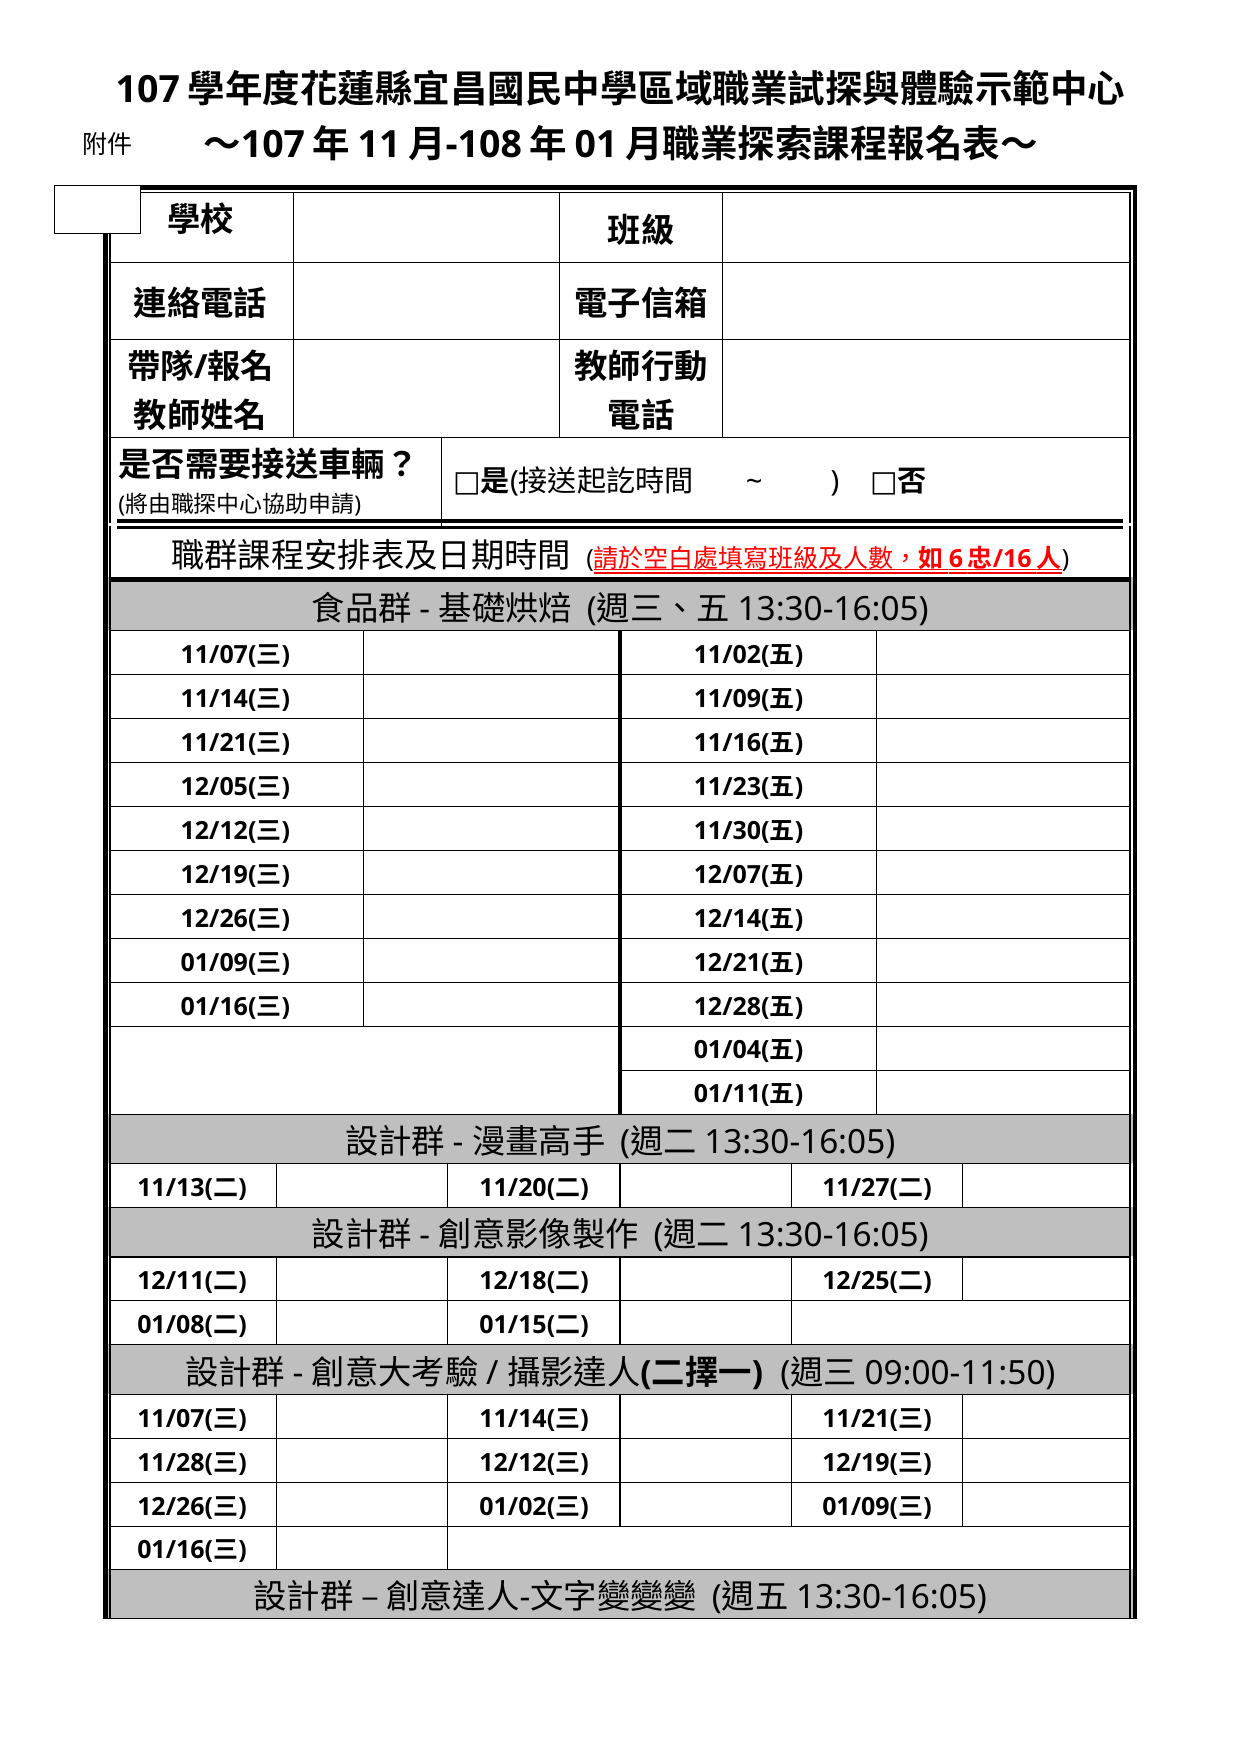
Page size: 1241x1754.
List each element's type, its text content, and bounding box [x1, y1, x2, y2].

table_cell 12/21(五) [622, 939, 876, 982]
table_cell 12/28(五) [622, 983, 876, 1026]
table_cell [621, 1439, 791, 1482]
table_cell [277, 1483, 447, 1526]
table_cell [277, 1164, 447, 1207]
table_cell 帶隊/報名教師姓名 [111, 340, 293, 437]
table_cell 12/05(三) [111, 763, 363, 806]
table_cell 11/27(二) [792, 1164, 962, 1207]
table_cell 12/25(二) [792, 1258, 962, 1300]
table_cell [277, 1395, 447, 1438]
table_cell [294, 340, 559, 437]
table_cell 設計群 - 創意大考驗 / 攝影達人(二擇一) (週三 09:00-11:50) [111, 1345, 1129, 1394]
table_cell 11/21(三) [111, 719, 363, 762]
table_cell [877, 631, 1129, 674]
table_cell [877, 895, 1129, 938]
table_cell [277, 1258, 447, 1300]
table_cell [621, 1483, 791, 1526]
table_cell 01/16(三) [111, 983, 363, 1026]
table_cell 11/16(五) [622, 719, 876, 762]
table_cell [723, 263, 1129, 339]
table_cell 11/07(三) [111, 631, 363, 674]
table_cell [877, 1027, 1129, 1069]
table_cell [364, 939, 618, 982]
table_cell 12/14(五) [622, 895, 876, 938]
table_cell 食品群 - 基礎烘焙 (週三、五 13:30-16:05) [111, 582, 1129, 630]
table_cell 12/12(三) [111, 807, 363, 850]
table_cell [963, 1258, 1129, 1300]
table_cell □是(接送起訖時間 ~ ) □否 [442, 438, 1129, 519]
table_cell [448, 1527, 1129, 1568]
table_cell 12/07(五) [622, 851, 876, 894]
table_cell 11/30(五) [622, 807, 876, 850]
table_cell 11/14(三) [111, 675, 363, 718]
table_cell 12/11(二) [111, 1258, 276, 1300]
table_cell [277, 1527, 447, 1568]
table_cell 11/28(三) [111, 1439, 276, 1482]
table_cell [963, 1483, 1129, 1526]
table_cell 12/26(三) [111, 1483, 276, 1526]
table_cell 01/09(三) [792, 1483, 962, 1526]
table_cell 11/20(二) [448, 1164, 619, 1207]
table_cell [723, 340, 1129, 437]
table_cell [877, 851, 1129, 894]
table_header 學校 [111, 193, 293, 262]
table_cell 電子信箱 [560, 263, 722, 339]
table_header [294, 193, 559, 262]
table_cell [277, 1439, 447, 1482]
table_cell [364, 631, 618, 674]
table_cell [364, 851, 618, 894]
table_cell [963, 1164, 1129, 1207]
table_cell 11/23(五) [622, 763, 876, 806]
table_cell 11/02(五) [622, 631, 876, 674]
table_cell 01/04(五) [622, 1027, 876, 1069]
table_cell [877, 807, 1129, 850]
table_cell 設計群 - 漫畫高手 (週二 13:30-16:05) [111, 1115, 1129, 1163]
table_cell 01/09(三) [111, 939, 363, 982]
table_cell [364, 719, 618, 762]
table_cell [792, 1301, 1129, 1344]
table_cell 01/11(五) [622, 1071, 876, 1113]
table_cell 12/19(三) [111, 851, 363, 894]
table_cell [111, 1027, 618, 1113]
table_cell 01/08(二) [111, 1301, 276, 1344]
table_cell 01/02(三) [448, 1483, 619, 1526]
table_header [723, 193, 1129, 262]
table_cell 設計群 - 創意影像製作 (週二 13:30-16:05) [111, 1208, 1129, 1256]
table_cell 11/09(五) [622, 675, 876, 718]
table_cell 12/19(三) [792, 1439, 962, 1482]
table_cell 教師行動電話 [560, 340, 722, 437]
table_cell 01/15(二) [448, 1301, 619, 1344]
table_cell 是否需要接送車輛？ (將由職探中心協助申請) [111, 438, 441, 519]
table_cell [877, 983, 1129, 1026]
table_cell [877, 1071, 1129, 1113]
table_cell 連絡電話 [111, 263, 293, 339]
table_cell 12/26(三) [111, 895, 363, 938]
table_cell 11/14(三) [448, 1395, 619, 1438]
table_cell [877, 939, 1129, 982]
table_cell [294, 263, 559, 339]
table_cell [963, 1439, 1129, 1482]
table_cell [877, 763, 1129, 806]
table_cell [364, 983, 618, 1026]
table_cell 職群課程安排表及日期時間 (請於空白處填寫班級及人數，如6忠/16人) [108, 519, 1133, 577]
table_header 班級 [560, 193, 722, 262]
table_cell 12/12(三) [448, 1439, 619, 1482]
table_cell [364, 807, 618, 850]
table_cell 01/16(三) [111, 1527, 276, 1568]
table_cell [621, 1164, 791, 1207]
table_cell [877, 675, 1129, 718]
table_cell [963, 1395, 1129, 1438]
table_cell [621, 1258, 791, 1300]
table_cell [364, 895, 618, 938]
table_cell 11/21(三) [792, 1395, 962, 1438]
table_cell [621, 1395, 791, 1438]
table_cell 11/13(二) [111, 1164, 276, 1207]
table_cell 11/07(三) [111, 1395, 276, 1438]
table_cell [877, 719, 1129, 762]
table_cell [621, 1301, 791, 1344]
table_cell 設計群 – 創意達人-文字變變變 (週五 13:30-16:05) [111, 1570, 1129, 1618]
table_cell 12/18(二) [448, 1258, 619, 1300]
table_cell [364, 763, 618, 806]
table_cell [364, 675, 618, 718]
table_cell [277, 1301, 447, 1344]
